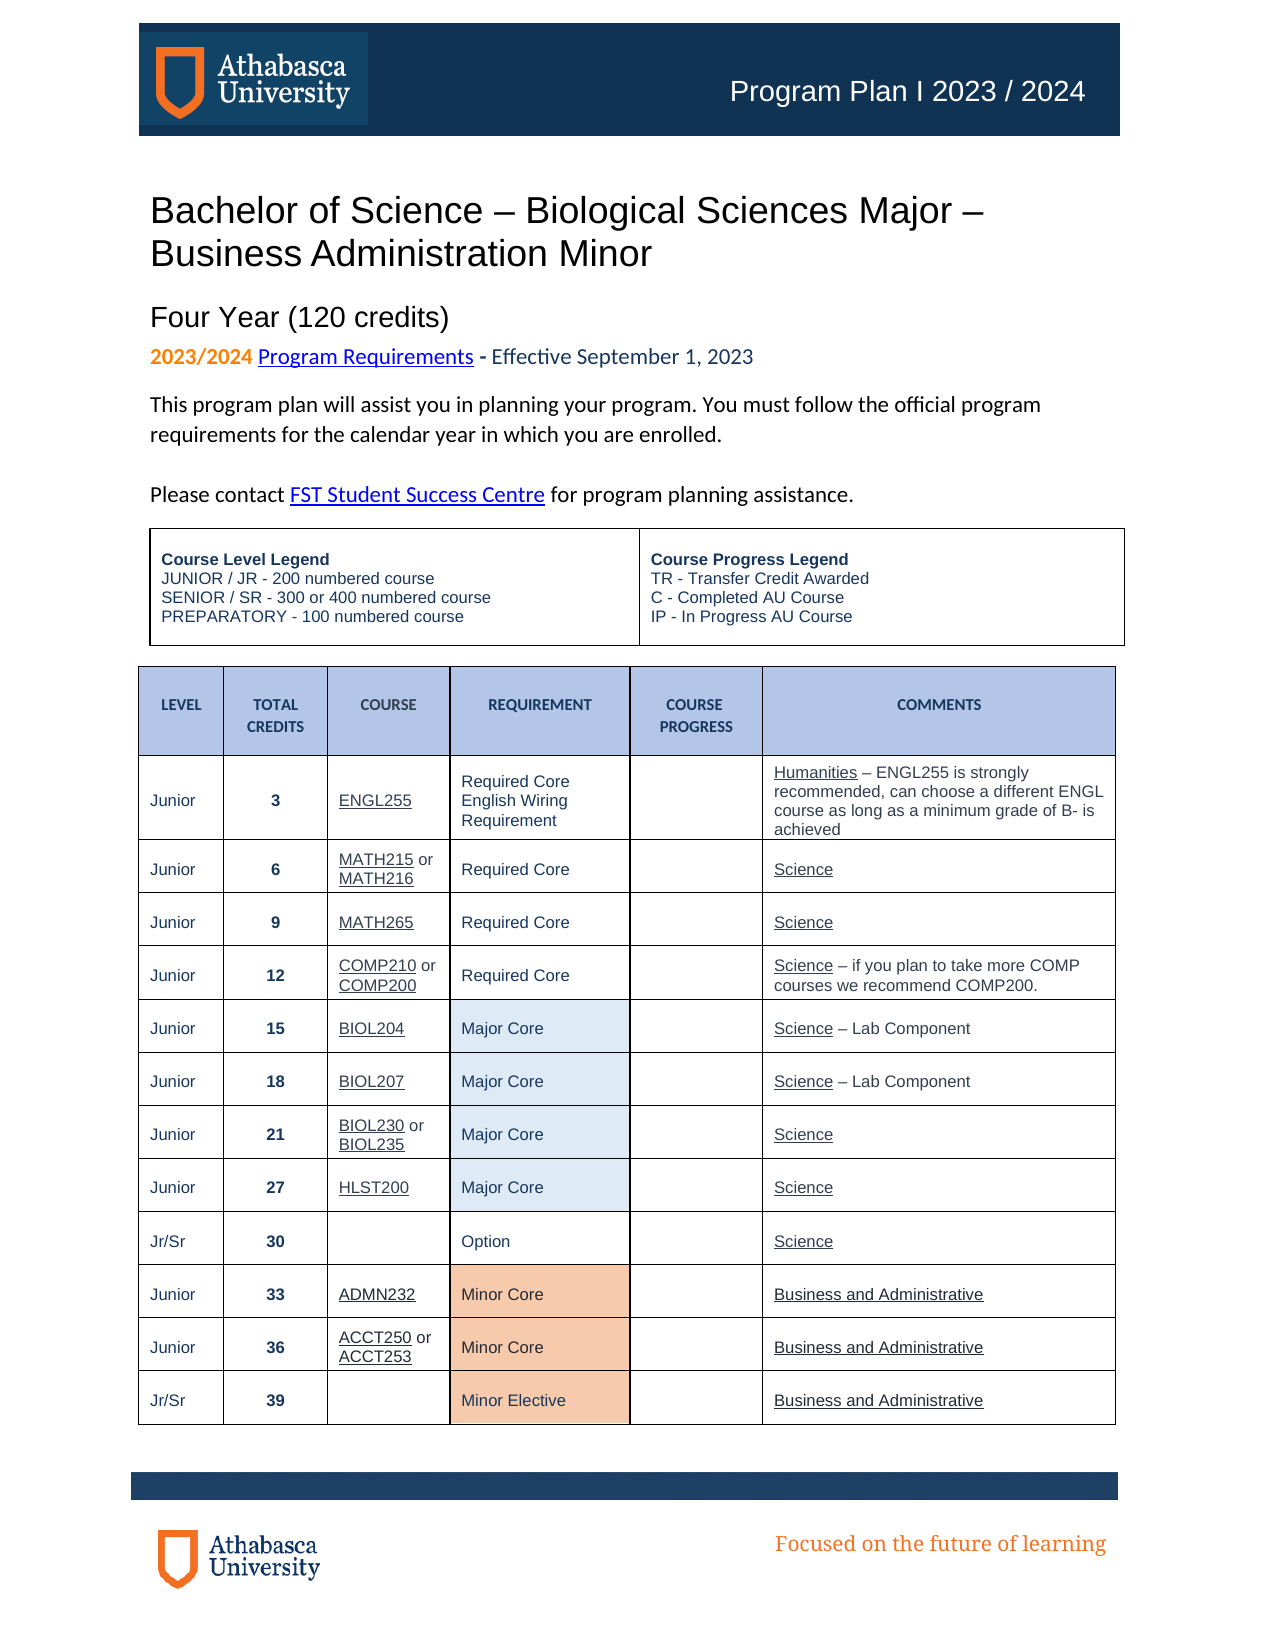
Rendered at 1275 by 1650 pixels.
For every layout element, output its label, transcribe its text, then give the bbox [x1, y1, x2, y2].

table_header Course Level Legend JUNIOR / JR - 200 numbered course SENIOR / SR - 300 or 400 numbered course PREPARATORY - 100 numbered course [151, 529, 639, 645]
table_cell Business and Administrative [763, 1265, 1115, 1317]
table_header LEVEL [139, 667, 223, 755]
table_cell 3 [224, 756, 327, 839]
table_header Course Progress Legend TR - Transfer Credit Awarded C - Completed AU Course IP - In Progress AU Course [640, 529, 1124, 645]
table_cell BIOL230 or BIOL235 [328, 1106, 449, 1158]
table_cell Major Core [451, 1159, 629, 1211]
table_cell Junior [139, 1106, 223, 1158]
table_cell Junior [139, 1318, 223, 1370]
subtitle Bachelor of Science – Biological Sciences Major – Business Administration Minor [150, 188, 1116, 274]
table_cell [631, 840, 762, 892]
table_cell [631, 893, 762, 945]
table_cell Junior [139, 1000, 223, 1052]
table_cell Junior [139, 1265, 223, 1317]
table_header TOTAL CREDITS [224, 667, 327, 755]
table_cell [631, 1371, 762, 1423]
text 2023/2024 Program Requirements - Effective September 1, 2023 [150, 339, 1116, 370]
table_cell Jr/Sr [139, 1371, 223, 1423]
table_cell [631, 1159, 762, 1211]
table_cell ACCT250 or ACCT253 [328, 1318, 449, 1370]
table_cell ENGL255 [328, 756, 449, 839]
table_cell Junior [139, 840, 223, 892]
table_cell MATH215 or MATH216 [328, 840, 449, 892]
table_cell Minor Core [451, 1265, 629, 1317]
table_header REQUIREMENT [451, 667, 629, 755]
picture [131, 1472, 1118, 1500]
table_cell BIOL204 [328, 1000, 449, 1052]
table_cell Junior [139, 946, 223, 998]
table_cell Business and Administrative [763, 1371, 1115, 1423]
table_cell [631, 1265, 762, 1317]
table_cell 12 [224, 946, 327, 998]
table_cell Major Core [451, 1106, 629, 1158]
table_cell ADMN232 [328, 1265, 449, 1317]
table_cell 21 [224, 1106, 327, 1158]
table_cell Science [763, 840, 1115, 892]
table_cell Jr/Sr [139, 1212, 223, 1264]
table_cell 39 [224, 1371, 327, 1423]
table_cell 33 [224, 1265, 327, 1317]
table_cell 36 [224, 1318, 327, 1370]
table_cell Minor Core [451, 1318, 629, 1370]
table_cell Option [451, 1212, 629, 1264]
table_header COMMENTS [763, 667, 1115, 755]
table_cell Junior [139, 1053, 223, 1105]
table_cell Science [763, 1159, 1115, 1211]
table_cell [631, 756, 762, 839]
table_cell Humanities – ENGL255 is strongly recommended, can choose a different ENGL course as long as a minimum grade of B- is achieved [763, 756, 1115, 839]
table_cell [631, 1318, 762, 1370]
table_cell 18 [224, 1053, 327, 1105]
table_cell Junior [139, 893, 223, 945]
table_cell 30 [224, 1212, 327, 1264]
table_cell HLST200 [328, 1159, 449, 1211]
picture [155, 1525, 324, 1593]
table_cell [328, 1371, 449, 1423]
table_cell Science [763, 1106, 1115, 1158]
table_cell Junior [139, 1159, 223, 1211]
table_cell 15 [224, 1000, 327, 1052]
table_cell Required Core [451, 840, 629, 892]
table_cell MATH265 [328, 893, 449, 945]
table_cell Business and Administrative [763, 1318, 1115, 1370]
table_cell Required Core English Wiring Requirement [451, 756, 629, 839]
table_cell 27 [224, 1159, 327, 1211]
table_cell [631, 1053, 762, 1105]
table_cell [631, 1212, 762, 1264]
subtitle Four Year (120 credits) [150, 299, 1116, 333]
table_cell [328, 1212, 449, 1264]
table_cell Science – Lab Component [763, 1000, 1115, 1052]
table_cell Required Core [451, 893, 629, 945]
table_cell Junior [139, 756, 223, 839]
table_header COURSE [328, 667, 449, 755]
table_cell Science [763, 1212, 1115, 1264]
table_cell Major Core [451, 1053, 629, 1105]
table_cell BIOL207 [328, 1053, 449, 1105]
table_cell Science – if you plan to take more COMP courses we recommend COMP200. [763, 946, 1115, 998]
table_cell Major Core [451, 1000, 629, 1052]
table_cell [631, 1106, 762, 1158]
table_cell 6 [224, 840, 327, 892]
table_header COURSE PROGRESS [631, 667, 762, 755]
picture [139, 32, 369, 125]
table_cell Minor Elective [451, 1371, 629, 1423]
table_cell Science – Lab Component [763, 1053, 1115, 1105]
text This program plan will assist you in planning your program. You must follow the official program requirements for the calendar year in which you are enrolled. Please contact FST Student Success Centre for program planning assistance. [150, 390, 1146, 508]
table_cell Required Core [451, 946, 629, 998]
table_cell 9 [224, 893, 327, 945]
table_cell [631, 1000, 762, 1052]
table_cell [631, 946, 762, 998]
table_cell COMP210 or COMP200 [328, 946, 449, 998]
table_cell Science [763, 893, 1115, 945]
